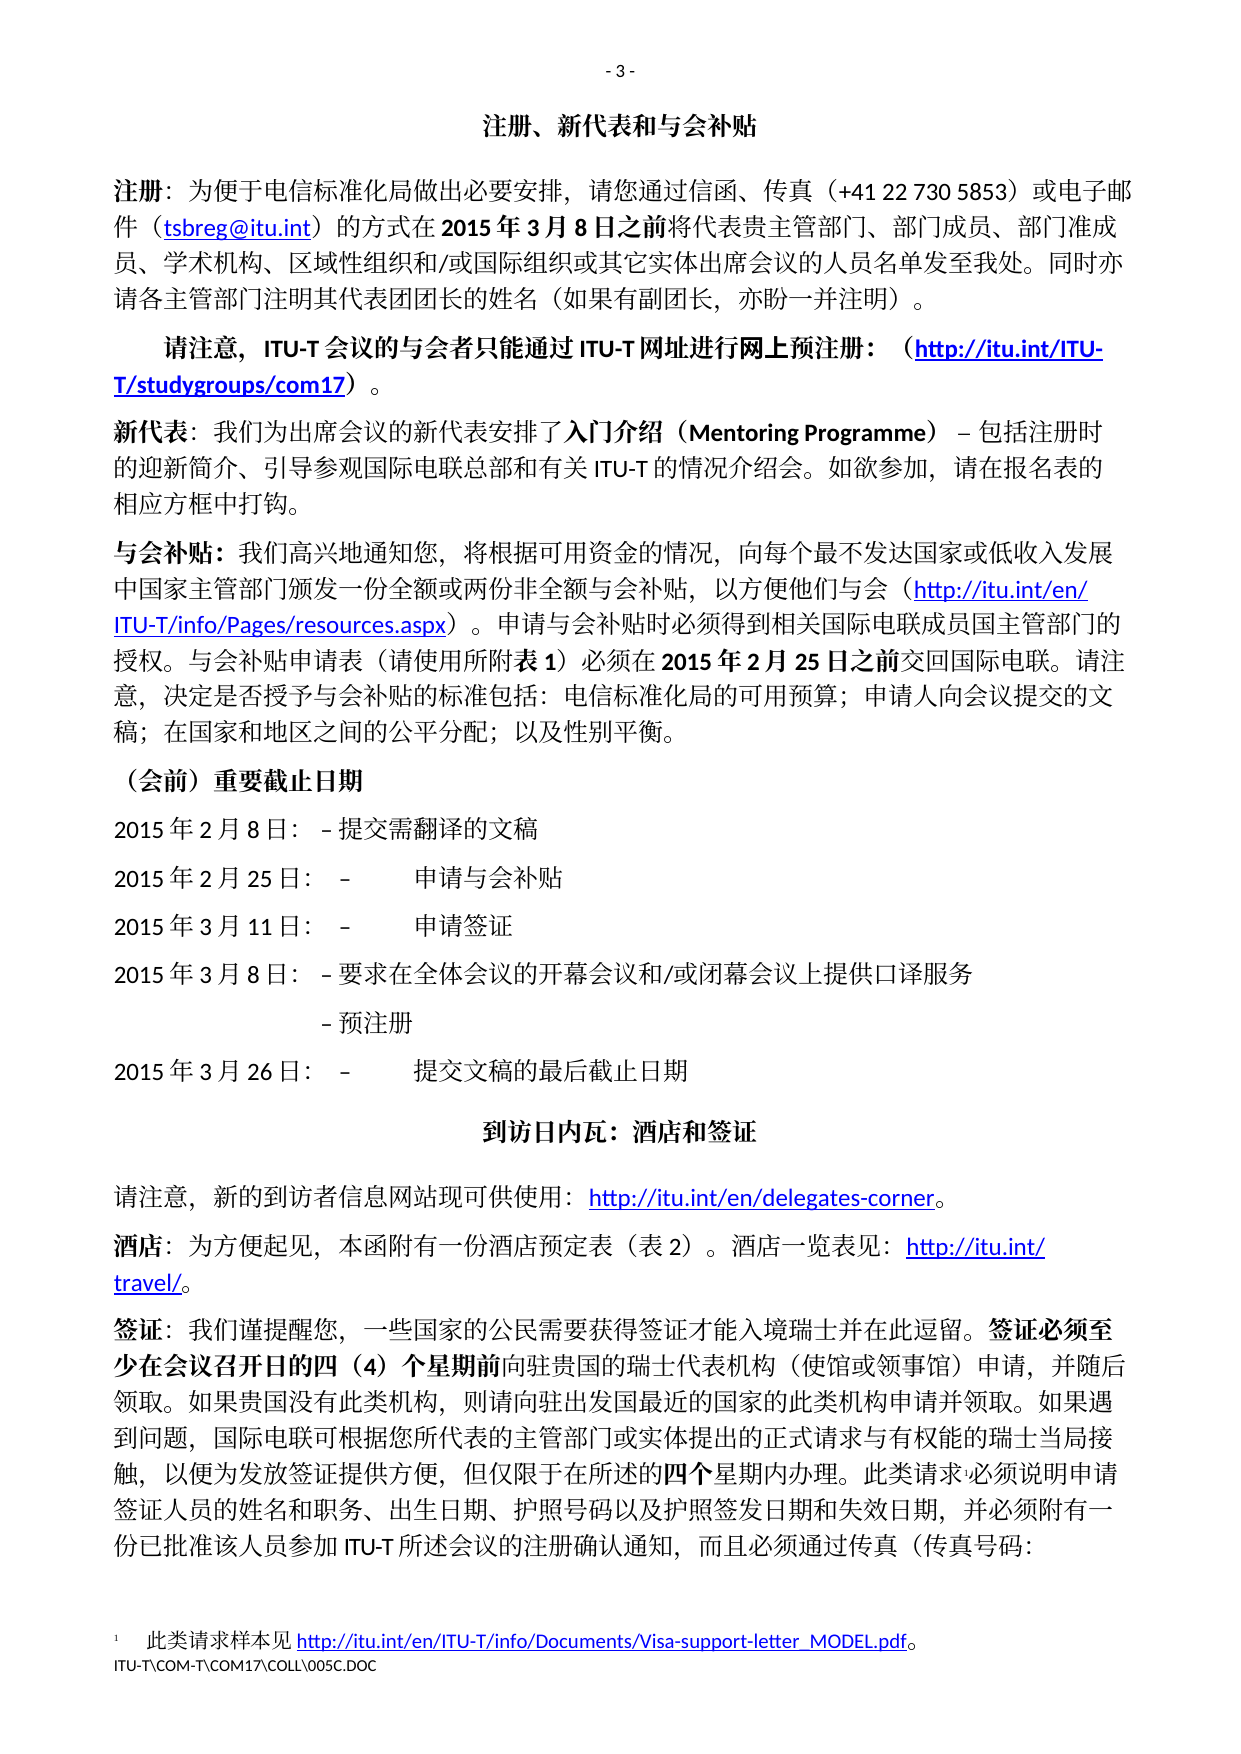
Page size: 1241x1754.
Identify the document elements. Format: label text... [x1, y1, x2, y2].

text 注册：为便于电信标准化局做出必要安排，请您通过信函、传真（+41 22 730 5853）或电子邮件（tsbreg@itu.int）的方式在2015年3月8日之前将代表贵主管部门、部门成员、部门准成员、学术机构、区域性组织和/或国际组织或其它实体出席会议的人员名单发至我处。同时亦请各主管部门注明其代表团团长的姓名（如果有副团长，亦盼一并注明）。 [113, 172, 1132, 316]
text 与会补贴：我们高兴地通知您，将根据可用资金的情况，向每个最不发达国家或低收入发展中国家主管部门颁发一份全额或两份非全额与会补贴，以方便他们与会（http://itu.int/en/ITU-T/info/Pages/resources.aspx）。申请与会补贴时必须得到相关国际电联成员国主管部门的授权。与会补贴申请表（请使用所附表1）必须在2015年2月25日之前交回国际电联。请注意，决定是否授予与会补贴的标准包括：电信标准化局的可用预算；申请人向会议提交的文稿；在国家和地区之间的公平分配；以及性别平衡。 [113, 533, 1127, 749]
text （会前）重要截止日期 [113, 761, 1127, 797]
text 请注意，新的到访者信息网站现可供使用：http://itu.int/en/delegates-corner。 [113, 1178, 1127, 1214]
text 2015年2月8日： – 提交需翻译的文稿 [113, 810, 1127, 846]
text – 预注册 [113, 1004, 1127, 1039]
text 2015年3月11日： – 申请签证 [113, 907, 1127, 943]
text 请注意，ITU-T会议的与会者只能通过ITU-T网址进行网上预注册：（http://itu.int/ITU-T/studygroups/com17）。 [113, 328, 1132, 401]
text 2015年3月8日： – 要求在全体会议的开幕会议和/或闭幕会议上提供口译服务 [113, 955, 1127, 991]
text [113, 1311, 1127, 1562]
title 到访日内瓦：酒店和签证 [113, 1113, 1127, 1149]
text 2015年3月26日： – 提交文稿的最后截止日期 [113, 1052, 1127, 1088]
text 酒店：为方便起见，本函附有一份酒店预定表（表2）。酒店一览表见：http://itu.int/travel/。 [113, 1227, 1127, 1298]
text 新代表：我们为出席会议的新代表安排了入门介绍（Mentoring Programme） – 包括注册时的迎新简介、引导参观国际电联总部和有关ITU-T的情况介绍会。如欲参加，请在报名表的相应方框中打钩。 [113, 413, 1117, 521]
text 2015年2月25日： – 申请与会补贴 [113, 858, 1127, 894]
title 注册、新代表和与会补贴 [113, 107, 1127, 143]
